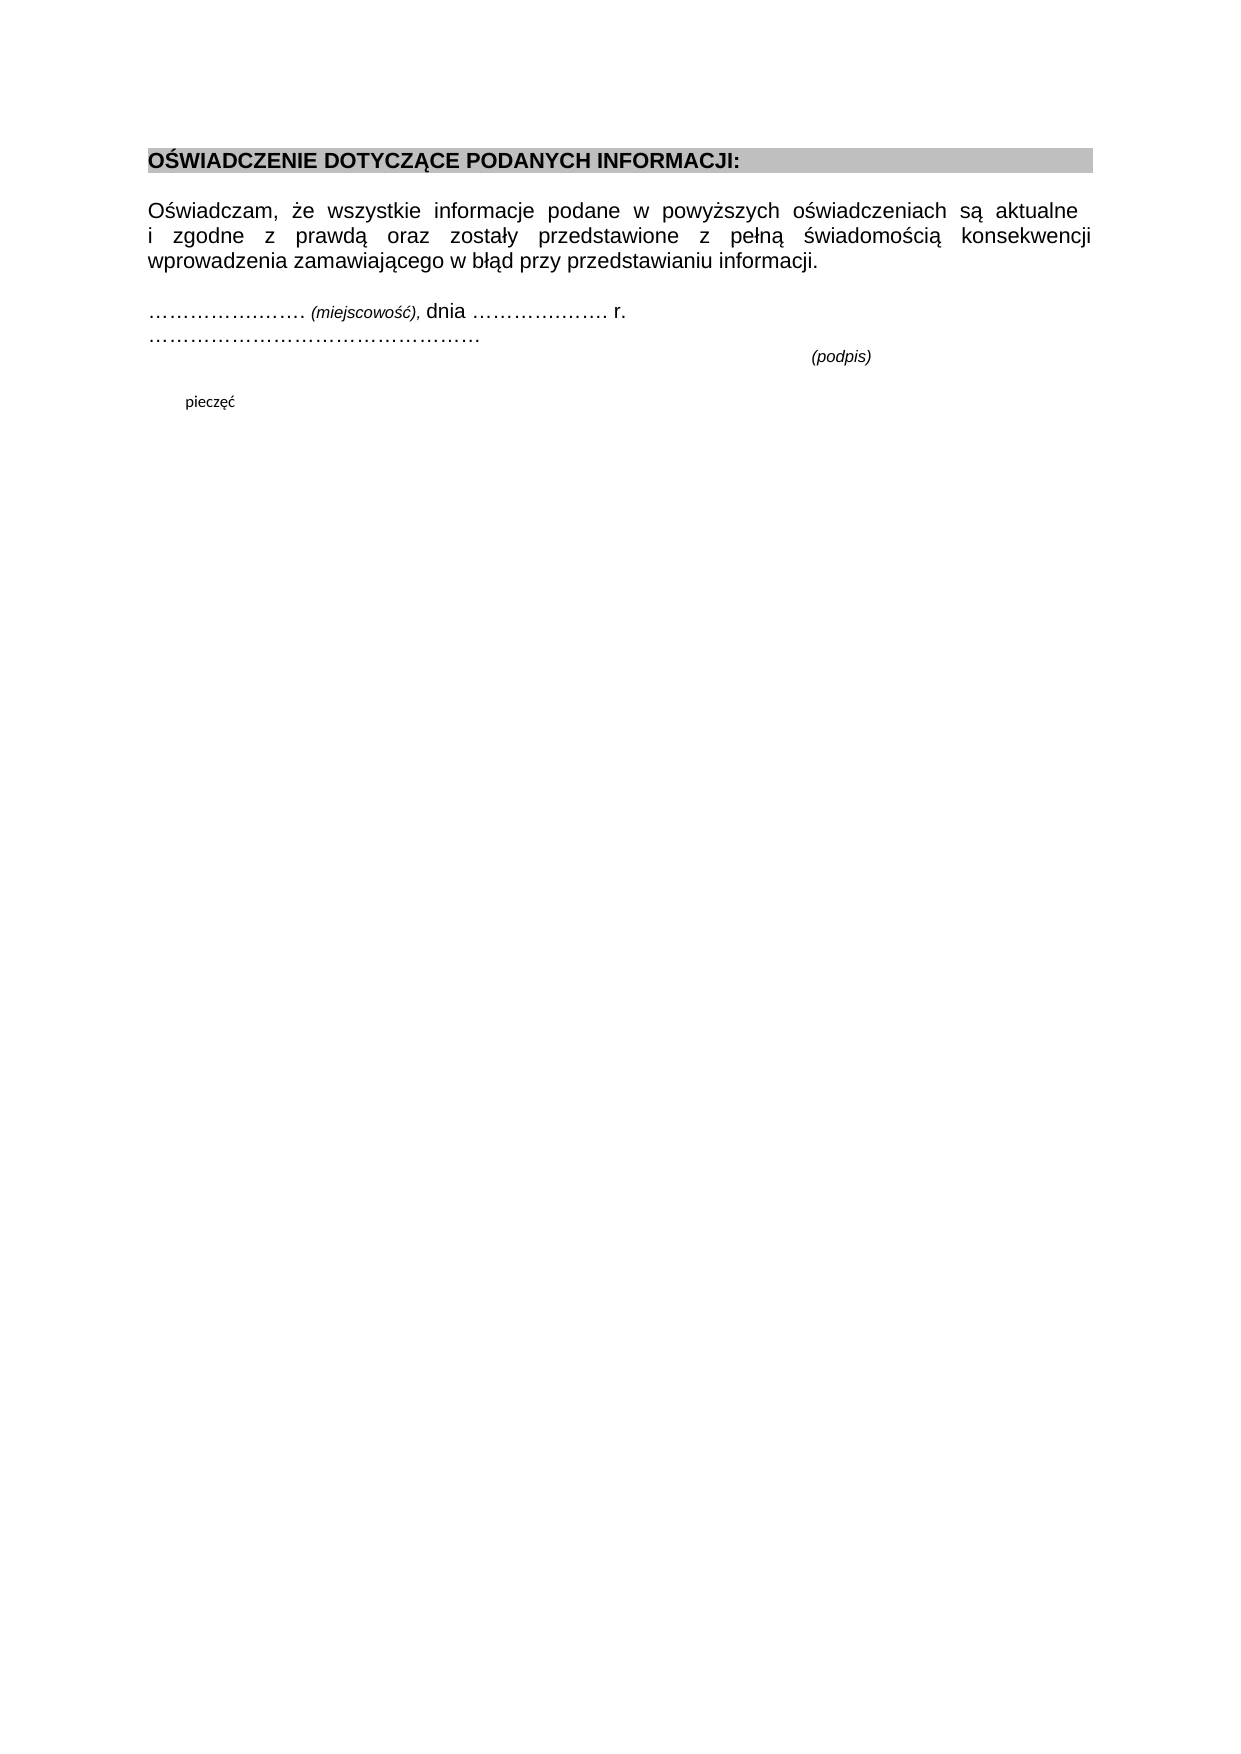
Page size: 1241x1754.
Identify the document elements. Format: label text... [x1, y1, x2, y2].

text pieczęć [185, 391, 1093, 411]
text (podpis) [738, 347, 1093, 366]
text …………….……. (miejscowość), dnia ………….……. r. ………………………………………… [148, 299, 1093, 347]
text Oświadczam, że wszystkie informacje podane w powyższych oświadczeniach są aktualne i zgodne z prawdą oraz zostały przedstawione z pełną świadomością konsekwencji wprowadzenia zamawiającego w błąd przy przedstawianiu informacji. [148, 198, 1093, 274]
text OŚWIADCZENIE DOTYCZĄCE PODANYCH INFORMACJI: [148, 148, 1093, 173]
